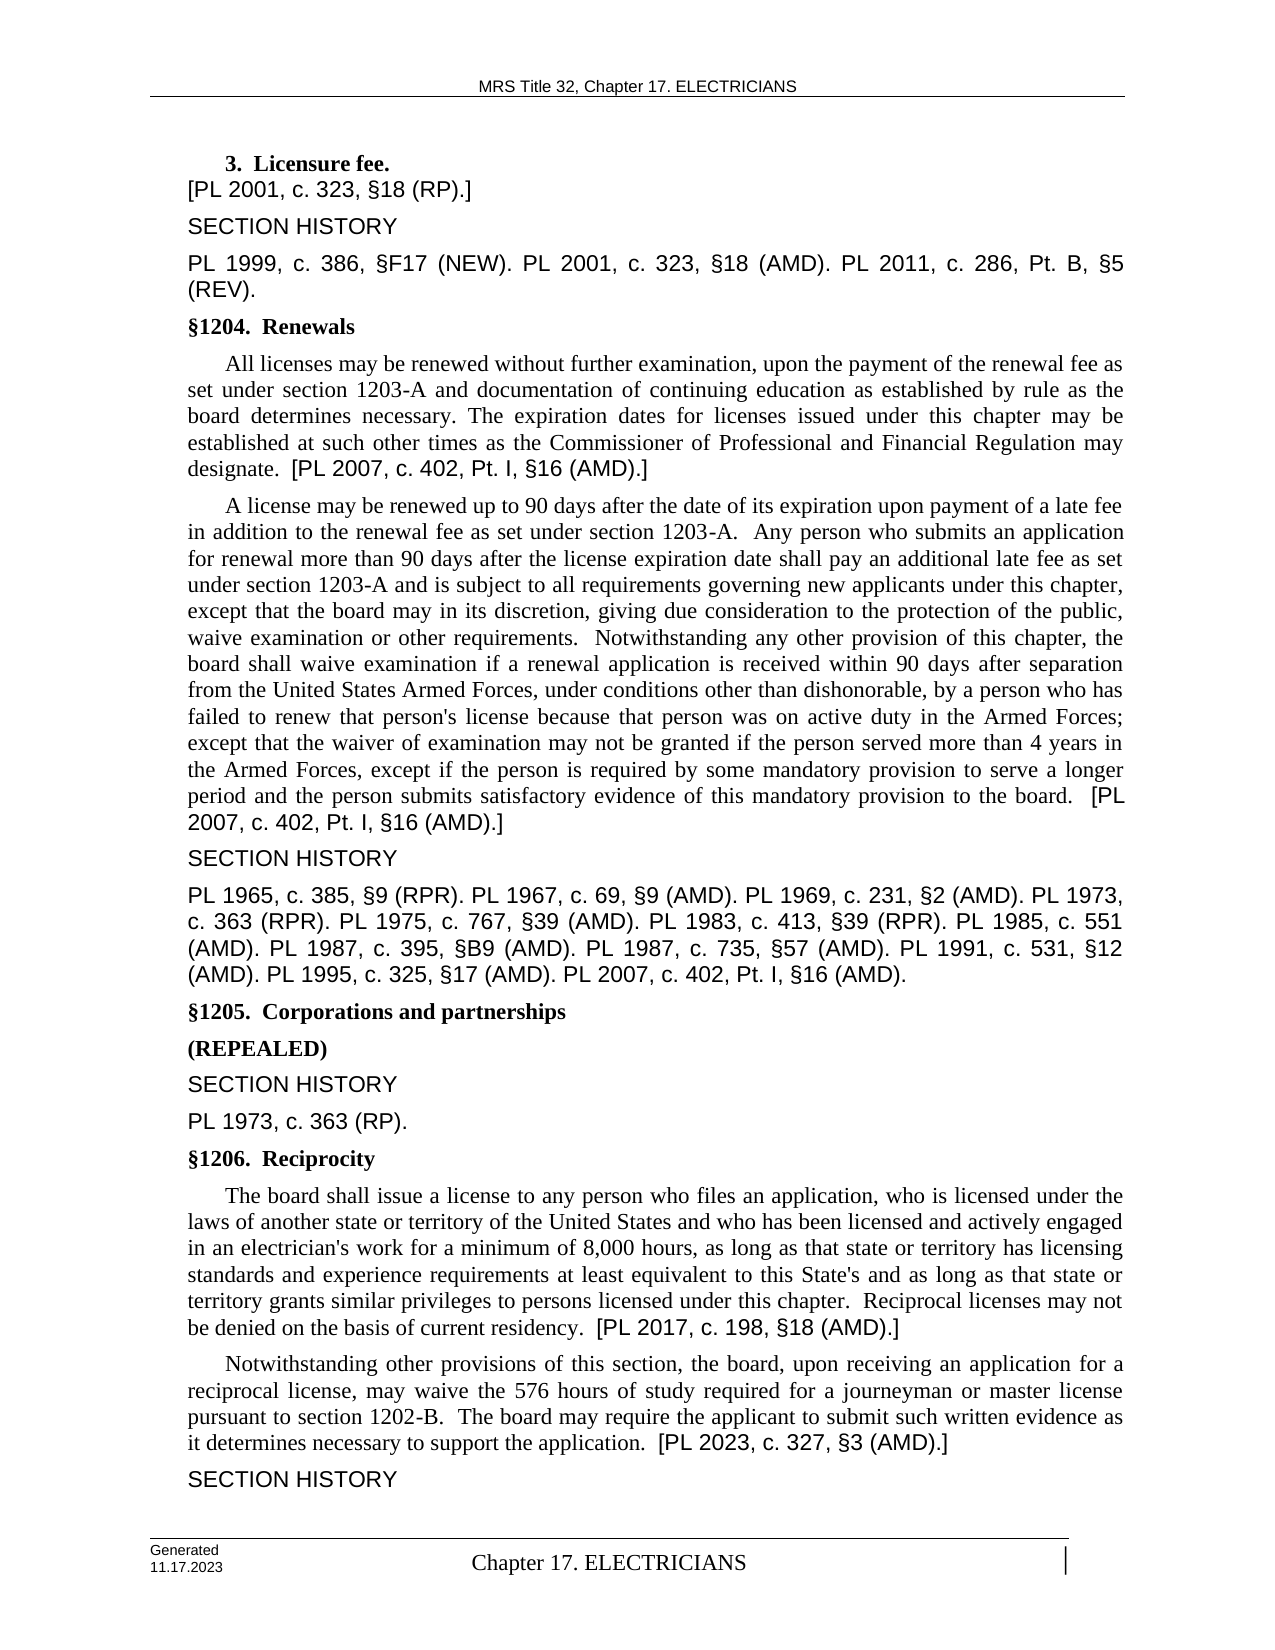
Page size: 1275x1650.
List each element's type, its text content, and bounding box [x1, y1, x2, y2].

text SECTION HISTORY [187, 845, 1125, 872]
text A license may be renewed up to 90 days after the date of its expiration upon payment of a late fee in addition to the renewal fee as set under section 1203‑A. Any person who submits an application for renewal more than 90 days after the license expiration date shall pay an additional late fee as set under section 1203‑A and is subject to all requirements governing new applicants under this chapter, except that the board may in its discretion, giving due consideration to the protection of the public, waive examination or other requirements. Notwithstanding any other provision of this chapter, the board shall waive examination if a renewal application is received within 90 days after separation from the United States Armed Forces, under conditions other than dishonorable, by a person who has failed to renew that person's license because that person was on active duty in the Armed Forces; except that the waiver of examination may not be granted if the person served more than 4 years in the Armed Forces, except if the person is required by some mandatory provision to serve a longer period and the person submits satisfactory evidence of this mandatory provision to the board. [PL 2007, c. 402, Pt. I, §16 (AMD).] [187, 492, 1125, 835]
text SECTION HISTORY [187, 213, 1125, 239]
text PL 1973, c. 363 (RP). [187, 1108, 1125, 1134]
text 3. Licensure fee. [187, 150, 1125, 176]
text PL 1965, c. 385, §9 (RPR). PL 1967, c. 69, §9 (AMD). PL 1969, c. 231, §2 (AMD). PL 1973, c. 363 (RPR). PL 1975, c. 767, §39 (AMD). PL 1983, c. 413, §39 (RPR). PL 1985, c. 551 (AMD). PL 1987, c. 395, §B9 (AMD). PL 1987, c. 735, §57 (AMD). PL 1991, c. 531, §12 (AMD). PL 1995, c. 325, §17 (AMD). PL 2007, c. 402, Pt. I, §16 (AMD). [187, 882, 1125, 987]
text §1204. Renewals [187, 313, 1125, 339]
text PL 1999, c. 386, §F17 (NEW). PL 2001, c. 323, §18 (AMD). PL 2011, c. 286, Pt. B, §5 (REV). [187, 250, 1125, 303]
text The board shall issue a license to any person who files an application, who is licensed under the laws of another state or territory of the United States and who has been licensed and actively engaged in an electrician's work for a minimum of 8,000 hours, as long as that state or territory has licensing standards and experience requirements at least equivalent to this State's and as long as that state or territory grants similar privileges to persons licensed under this chapter. Reciprocal licenses may not be denied on the basis of current residency. [PL 2017, c. 198, §18 (AMD).] [187, 1182, 1125, 1340]
text [PL 2001, c. 323, §18 (RP).] [187, 176, 1125, 203]
text SECTION HISTORY [187, 1466, 1125, 1493]
text All licenses may be renewed without further examination, upon the payment of the renewal fee as set under section 1203‑A and documentation of continuing education as established by rule as the board determines necessary. The expiration dates for licenses issued under this chapter may be established at such other times as the Commissioner of Professional and Financial Regulation may designate. [PL 2007, c. 402, Pt. I, §16 (AMD).] [187, 350, 1125, 482]
text §1206. Reciprocity [187, 1145, 1125, 1171]
text SECTION HISTORY [187, 1071, 1125, 1098]
text Notwithstanding other provisions of this section, the board, upon receiving an application for a reciprocal license, may waive the 576 hours of study required for a journeyman or master license pursuant to section 1202‑B. The board may require the applicant to submit such written evidence as it determines necessary to support the application. [PL 2023, c. 327, §3 (AMD).] [187, 1350, 1125, 1456]
text (REPEALED) [187, 1034, 1125, 1061]
text §1205. Corporations and partnerships [187, 998, 1125, 1024]
